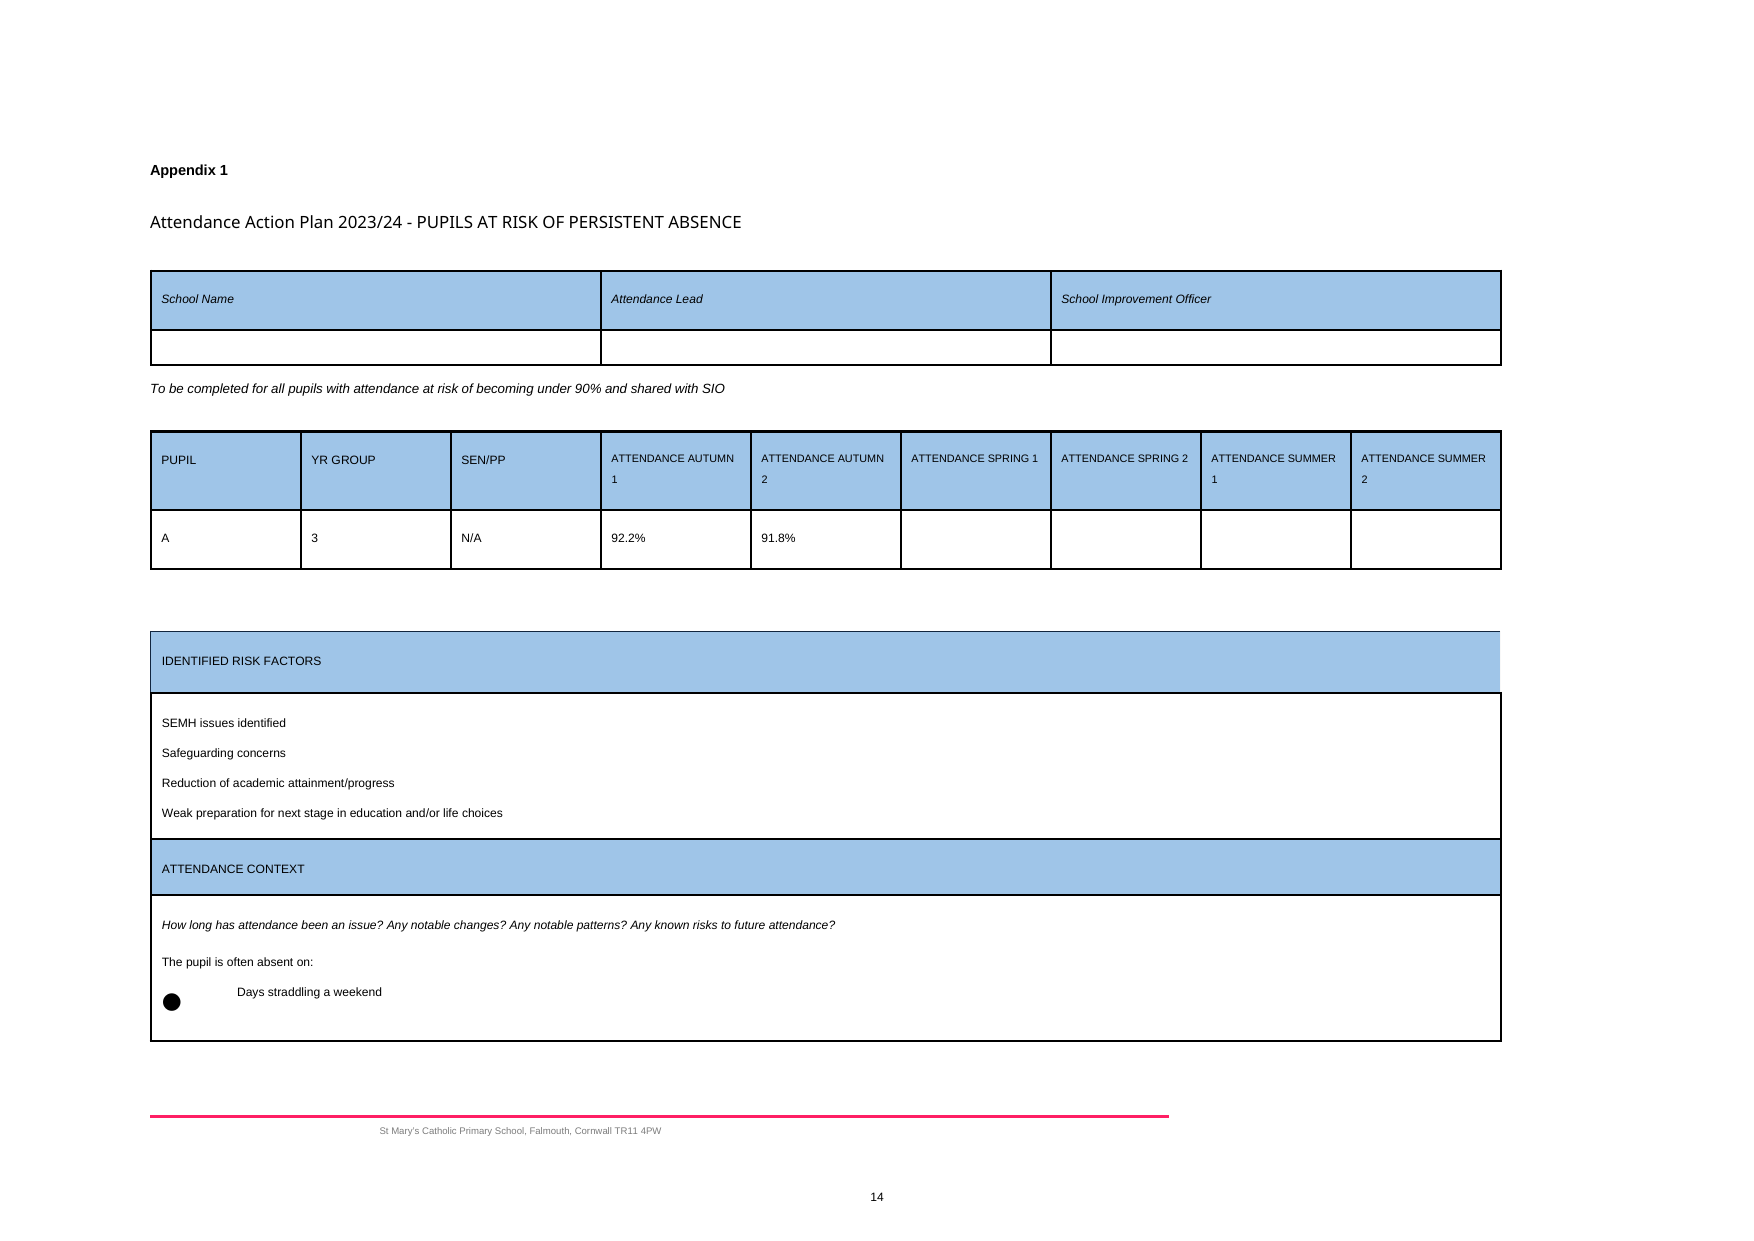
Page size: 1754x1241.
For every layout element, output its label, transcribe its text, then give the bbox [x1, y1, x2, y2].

table_header YR GROUP [302, 433, 450, 509]
table_header School Name [152, 272, 600, 329]
table_header IDENTIFIED RISK FACTORS [151, 632, 1500, 692]
table_cell A [152, 511, 300, 568]
table_cell SEMH issues identified Safeguarding concerns Reduction of academic attainment/progress Weak preparation for next stage in education and/or life choices [152, 694, 1500, 838]
table_header ATTENDANCE SUMMER 2 [1352, 433, 1500, 509]
table_header ATTENDANCE AUTUMN 1 [602, 433, 750, 509]
table_cell N/A [452, 511, 600, 568]
table_cell 3 [302, 511, 450, 568]
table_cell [152, 896, 1500, 1040]
table_header School Improvement Officer [1052, 272, 1500, 329]
table_header Attendance Lead [602, 272, 1050, 329]
table_cell [1202, 511, 1350, 568]
table_cell [1052, 331, 1500, 364]
table_cell [602, 331, 1050, 364]
table_cell 92.2% [602, 511, 750, 568]
table_header ATTENDANCE SUMMER 1 [1202, 433, 1350, 509]
table_cell [152, 331, 600, 364]
table_header SEN/PP [452, 433, 600, 509]
table_cell ATTENDANCE CONTEXT [152, 840, 1500, 894]
text To be completed for all pupils with attendance at risk of becoming under 90% and shared with SIO [150, 370, 1604, 396]
table_cell [1052, 511, 1200, 568]
table_header ATTENDANCE SPRING 2 [1052, 433, 1200, 509]
table_header PUPIL [152, 433, 300, 509]
text Attendance Action Plan 2023/24 - PUPILS AT RISK OF PERSISTENT ABSENCE [150, 194, 1604, 233]
table_header ATTENDANCE AUTUMN 2 [752, 433, 900, 509]
table_cell 91.8% [752, 511, 900, 568]
table_cell [1352, 511, 1500, 568]
table_header ATTENDANCE SPRING 1 [902, 433, 1050, 509]
table_cell [902, 511, 1050, 568]
subtitle Appendix 1 [150, 150, 1604, 179]
